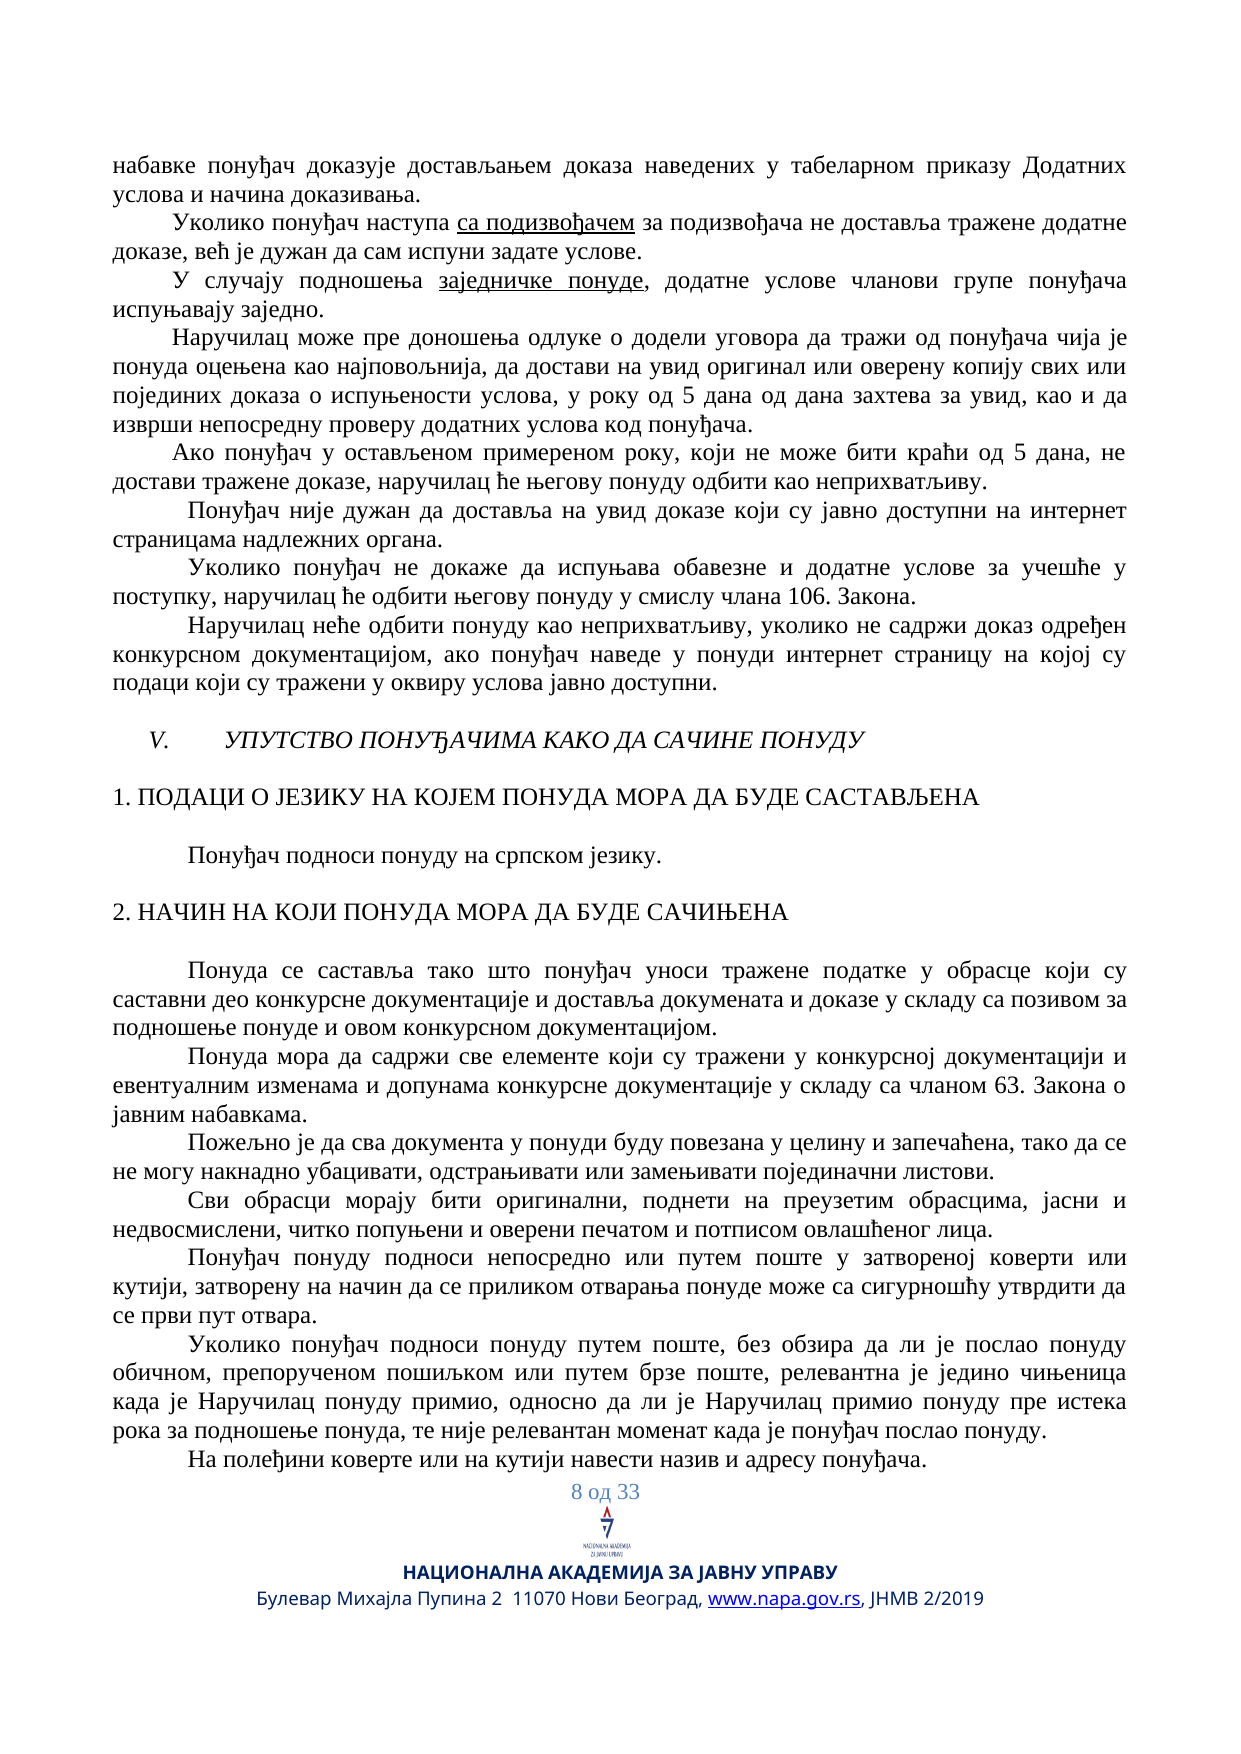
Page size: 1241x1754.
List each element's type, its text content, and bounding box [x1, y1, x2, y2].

text Пожељно је да сва документа у понуди буду повезана у целину и запечаћена, тако да се не могу накнадно убацивати, одстрањивати или замењивати појединачни листови. [112, 1127, 1128, 1185]
text 2. НАЧИН НА КОЈИ ПОНУДА МОРА ДА БУДЕ САЧИЊЕНА [112, 897, 1128, 926]
text На полеђини коверте или на кутији навести назив и адресу понуђача. [112, 1444, 1128, 1472]
text Понуђач понуду подноси непосредно или путем поште у затвореној коверти или кутији, затворену на начин да се приликом отварања понуде може са сигурношћу утврдити да се први пут отвара. [112, 1242, 1128, 1329]
text Уколико понуђач не докаже да испуњава обавезне и додатне услове за учешће у поступку, наручилац ће одбити његову понуду у смислу члана 106. Закона. [112, 552, 1128, 610]
text 1. ПОДАЦИ О ЈЕЗИКУ НА КОЈЕМ ПОНУДА МОРА ДА БУДЕ САСТАВЉЕНА [112, 782, 1128, 811]
text Уколико понуђач подноси понуду путем поште, без обзира да ли је послао понуду обичном, препорученом пошиљком или путем брзе поште, релевантна је једино чињеница када је Наручилац понуду примио, односно да ли је Наручилац примио понуду пре истека рока за подношење понуда, те није релевантан моменат када је понуђач послао понуду. [112, 1329, 1128, 1444]
text У случају подношења заједничке понуде, додатне услове чланови групе понуђача испуњавају заједно. [112, 265, 1128, 322]
picture [583, 1504, 631, 1560]
text Наручилац може пре доношења одлуке о додели уговора да тражи од понуђача чија је понуда оцењена као најповољнија, да достави на увид оригинал или оверену копију свих или појединих доказа о испуњености услова, у року од 5 дана од дана захтева за увид, као и да изврши непосредну проверу додатних услова код понуђача. [112, 322, 1128, 437]
text Уколико понуђач наступа са подизвођачем за подизвођача не доставља тражене додатне доказе, већ је дужан да сам испуни задате услове. [112, 207, 1128, 265]
text Ако понуђач у остављеном примереном року, који не може бити краћи од 5 дана, не достави тражене доказе, наручилац ће његову понуду одбити као неприхватљиву. [112, 437, 1128, 495]
text Наручилац неће одбити понуду као неприхватљиву, уколико не садржи доказ одређен конкурсном документацијом, ако понуђач наведе у понуди интернет страницу на којој су подаци који су тражени у оквиру услова јавно доступни. [112, 610, 1128, 696]
text Понуда се саставља тако што понуђач уноси тражене податке у обрасце који су саставни део конкурсне документације и доставља докумената и доказе у складу са позивом за подношење понуде и овом конкурсном документацијом. [112, 955, 1128, 1041]
text Понуђач подноси понуду на српском језику. [112, 840, 1128, 869]
text Сви обрасци морају бити оригинални, поднети на преузетим обрасцима, јасни и недвосмислени, читко попуњени и оверени печатом и потписом овлашћеног лица. [112, 1185, 1128, 1242]
subtitle УПУТСТВО ПОНУЂАЧИМА КАКО ДА САЧИНЕ ПОНУДУ [148, 725, 1128, 754]
text Понуда мора да садржи све елементе који су тражени у конкурсној документацији и евентуалним изменама и допунама конкурсне документације у складу са чланом 63. Закона о јавним набавкама. [112, 1041, 1128, 1127]
text Понуђач није дужан да доставља на увид доказе који су јавно доступни на интернет страницама надлежних органа. [112, 495, 1128, 552]
